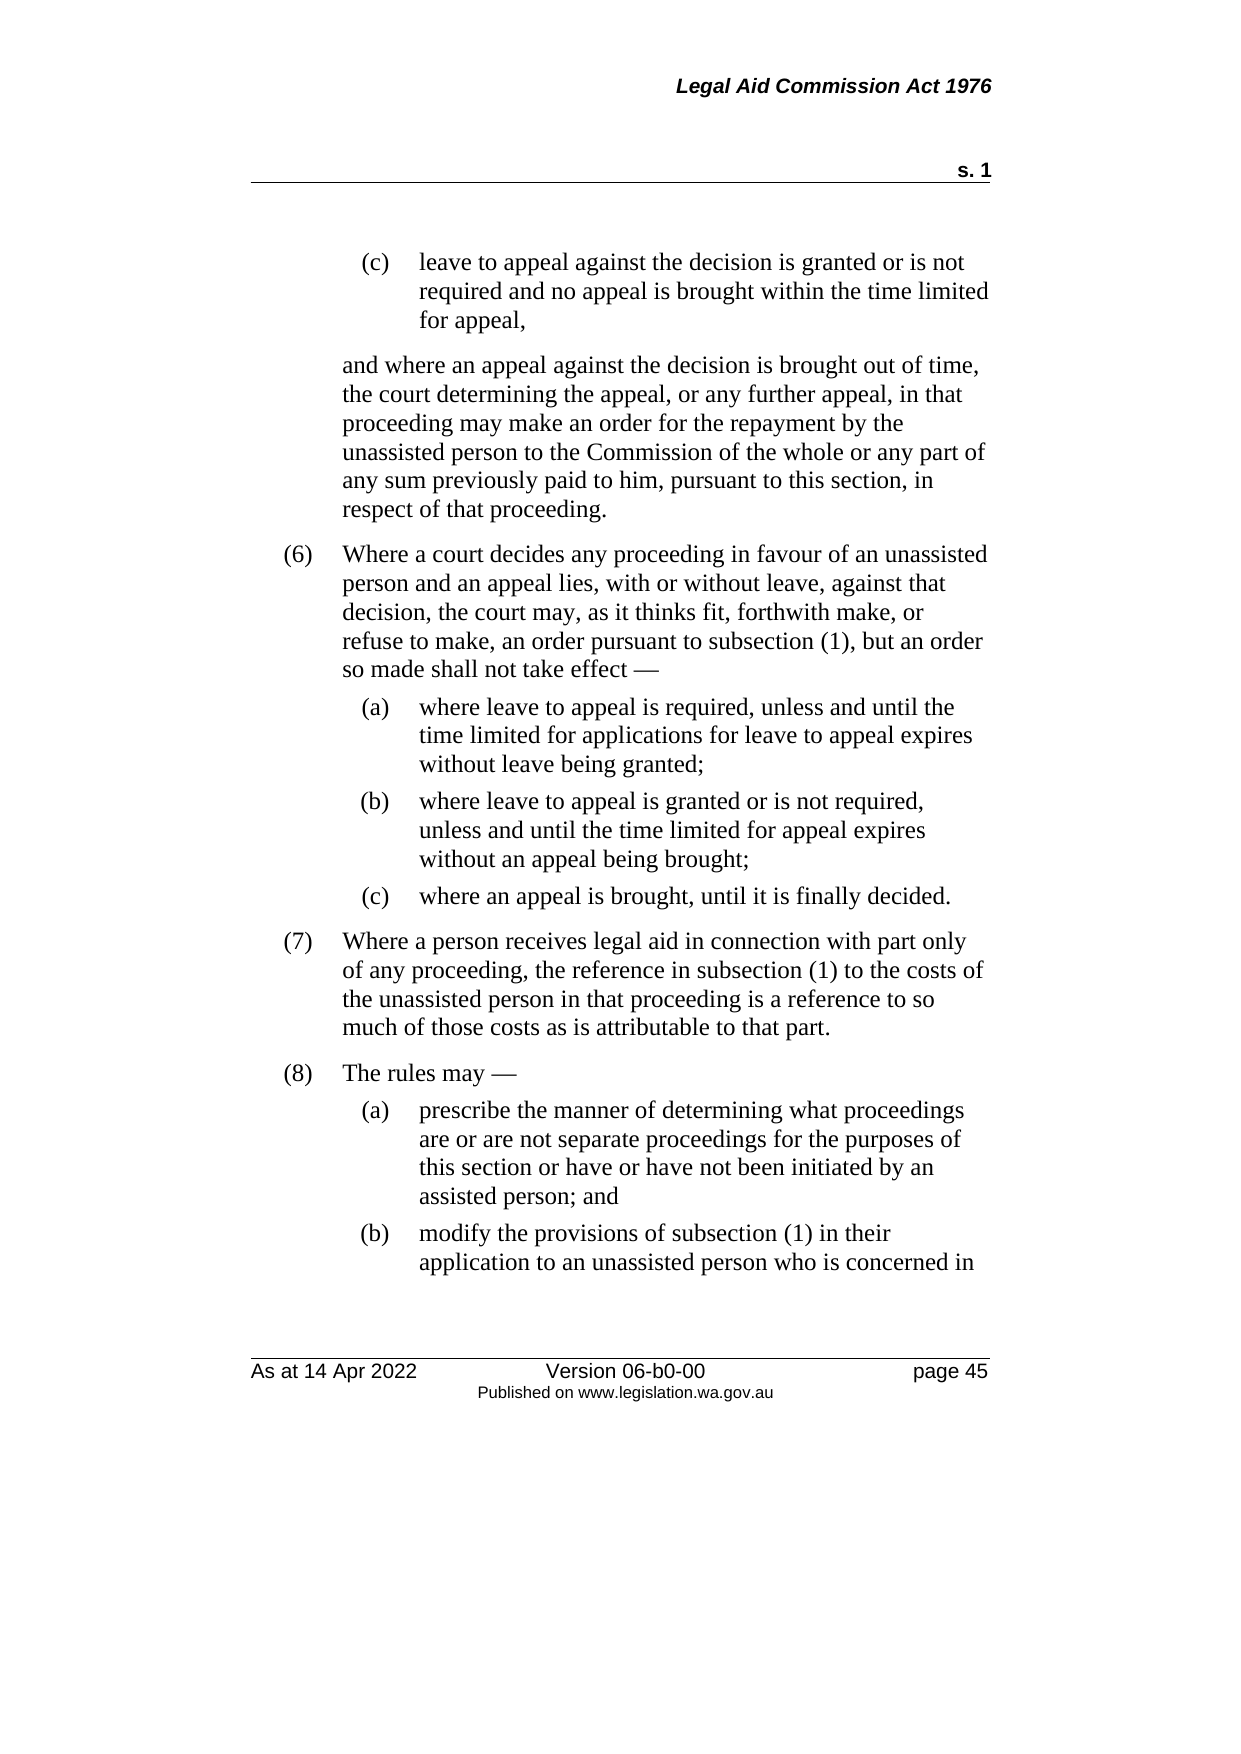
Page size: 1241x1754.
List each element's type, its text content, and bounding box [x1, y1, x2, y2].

text (c) leave to appeal against the decision is granted or is not required and no appeal is brought within the time limited for appeal, [251, 247, 990, 334]
text (c) where an appeal is brought, until it is finally decided. [251, 881, 990, 909]
text (7) Where a person receives legal aid in connection with part only of any proceeding, the reference in subsection (1) to the costs of the unassisted person in that proceeding is a reference to so much of those costs as is attributable to that part. [251, 926, 990, 1041]
text (b) where leave to appeal is granted or is not required, unless and until the time limited for appeal expires without an appeal being brought; [251, 786, 990, 872]
text (a) prescribe the manner of determining what proceedings are or are not separate proceedings for the purposes of this section or have or have not been initiated by an assisted person; and [251, 1095, 990, 1210]
text and where an appeal against the decision is brought out of time, the court determining the appeal, or any further appeal, in that proceeding may make an order for the repayment by the unassisted person to the Commission of the whole or any part of any sum previously paid to him, pursuant to this section, in respect of that proceeding. [251, 350, 990, 523]
text (8) The rules may — [251, 1058, 990, 1087]
text (a) where leave to appeal is required, unless and until the time limited for applications for leave to appeal expires without leave being granted; [251, 692, 990, 778]
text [251, 1218, 990, 1276]
text (6) Where a court decides any proceeding in favour of an unassisted person and an appeal lies, with or without leave, against that decision, the court may, as it thinks fit, forthwith make, or refuse to make, an order pursuant to subsection (1), but an order so made shall not take effect — [251, 539, 990, 683]
